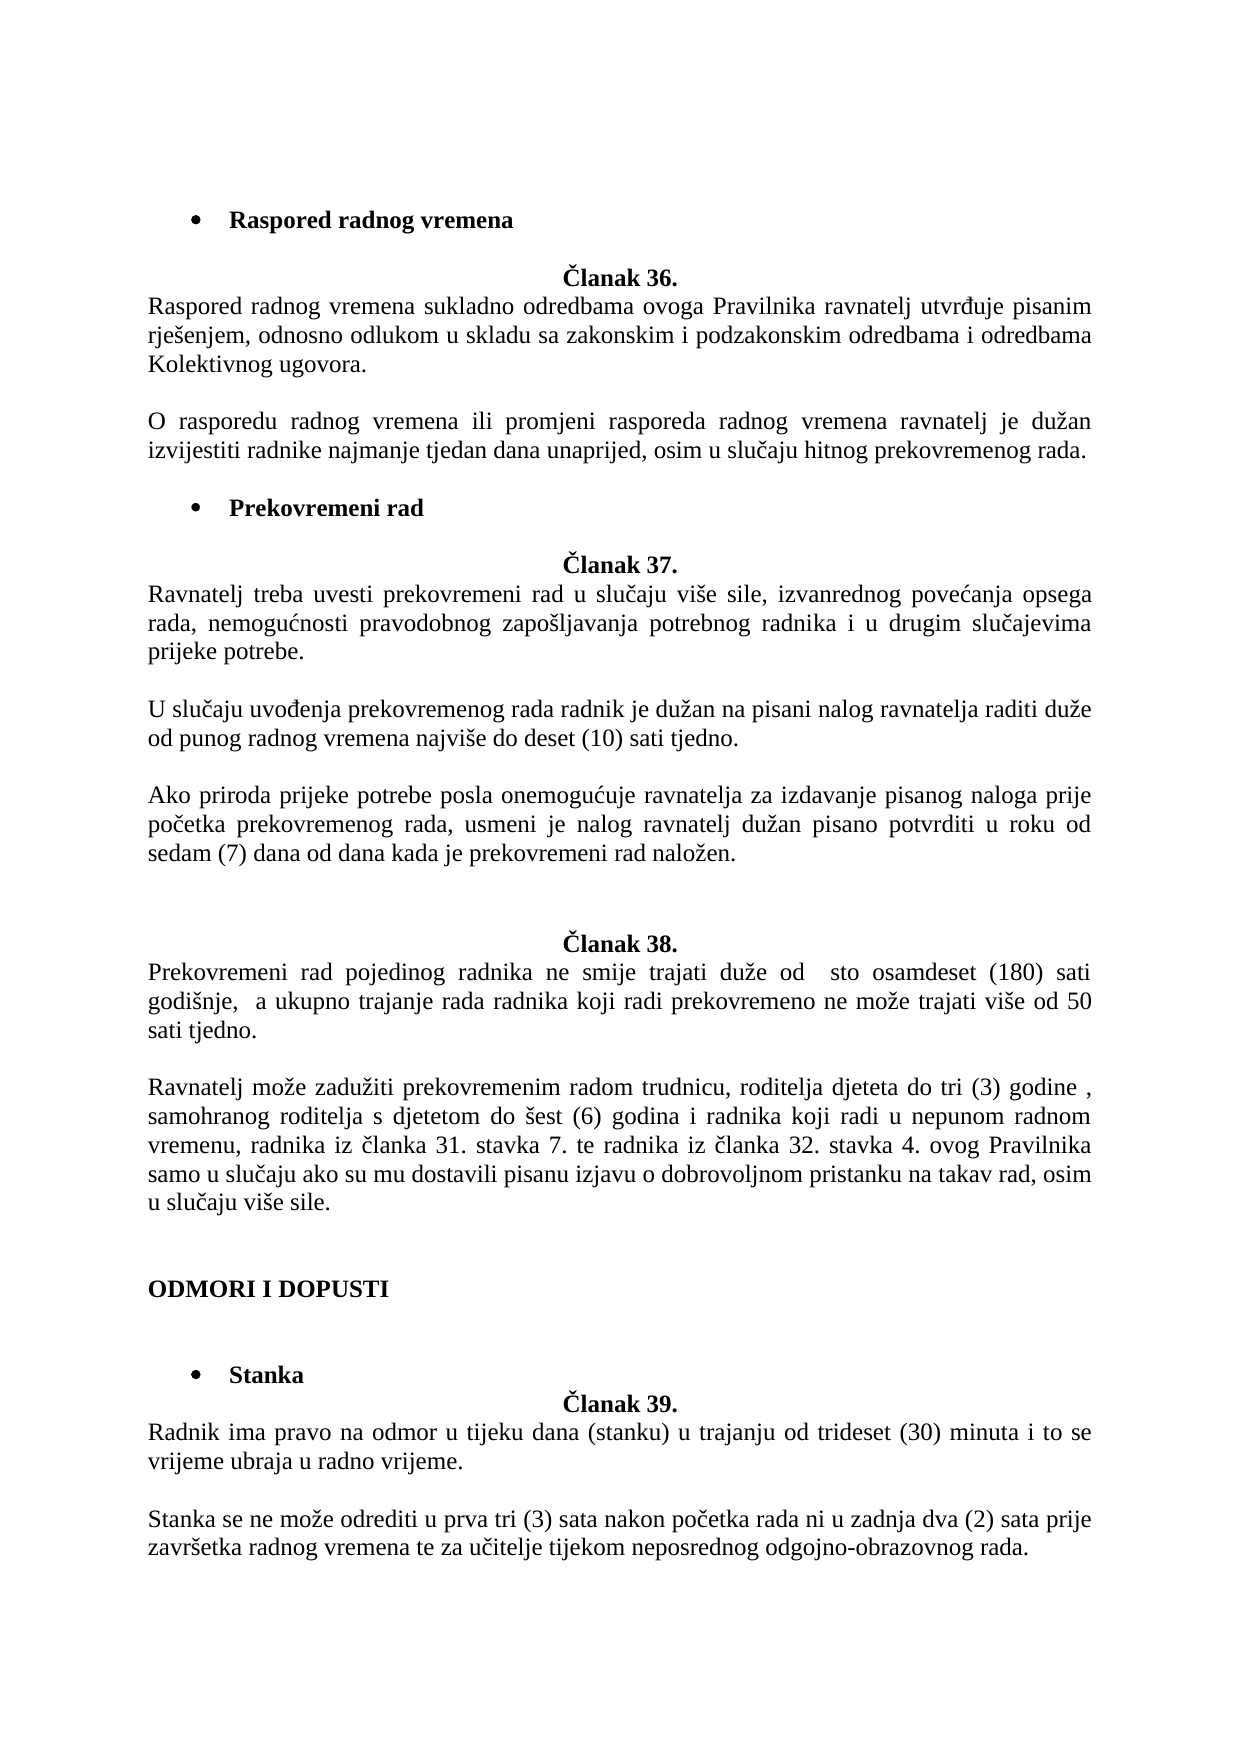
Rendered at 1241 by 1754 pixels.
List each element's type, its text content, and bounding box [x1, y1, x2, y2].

text Prekovremeni rad pojedinog radnika ne smije trajati duže od sto osamdeset (180) sati godišnje, a ukupno trajanje rada radnika koji radi prekovremeno ne može trajati više od 50 sati tjedno. [148, 957, 1093, 1044]
text Ako priroda prijeke potrebe posla onemogućuje ravnatelja za izdavanje pisanog naloga prije početka prekovremenog rada, usmeni je nalog ravnatelj dužan pisano potvrditi u roku od sedam (7) dana od dana kada je prekovremeni rad naložen. [148, 780, 1093, 866]
subtitle ODMORI I DOPUSTI [148, 1274, 1093, 1302]
text Stanka se ne može odrediti u prva tri (3) sata nakon početka rada ni u zadnja dva (2) sata prije završetka radnog vremena te za učitelje tijekom neposrednog odgojno-obrazovnog rada. [148, 1504, 1093, 1561]
text Članak 36. [148, 263, 1093, 291]
text Radnik ima pravo na odmor u tijeku dana (stanku) u trajanju od trideset (30) minuta i to se vrijeme ubraja u radno vrijeme. [148, 1417, 1093, 1475]
list Stanka [191, 1360, 1093, 1389]
text Ravnatelj treba uvesti prekovremeni rad u slučaju više sile, izvanrednog povećanja opsega rada, nemogućnosti pravodobnog zapošljavanja potrebnog radnika i u drugim slučajevima prijeke potrebe. [148, 579, 1093, 665]
text U slučaju uvođenja prekovremenog rada radnik je dužan na pisani nalog ravnatelja raditi duže od punog radnog vremena najviše do deset (10) sati tjedno. [148, 694, 1093, 751]
text Ravnatelj može zadužiti prekovremenim radom trudnicu, roditelja djeteta do tri (3) godine , samohranog roditelja s djetetom do šest (6) godina i radnika koji radi u nepunom radnom vremenu, radnika iz članka 31. stavka 7. te radnika iz članka 32. stavka 4. ovog Pravilnika samo u slučaju ako su mu dostavili pisanu izjavu o dobrovoljnom pristanku na takav rad, osim u slučaju više sile. [148, 1072, 1093, 1216]
text Članak 38. [148, 929, 1093, 957]
text Raspored radnog vremena sukladno odredbama ovoga Pravilnika ravnatelj utvrđuje pisanim rješenjem, odnosno odlukom u skladu sa zakonskim i podzakonskim odredbama i odredbama Kolektivnog ugovora. [148, 291, 1093, 378]
text O rasporedu radnog vremena ili promjeni rasporeda radnog vremena ravnatelj je dužan izvijestiti radnike najmanje tjedan dana unaprijed, osim u slučaju hitnog prekovremenog rada. [148, 406, 1093, 464]
list Prekovremeni rad [191, 493, 1093, 521]
text Članak 39. [148, 1389, 1093, 1417]
list Raspored radnog vremena [191, 205, 1093, 234]
text Članak 37. [148, 550, 1093, 579]
